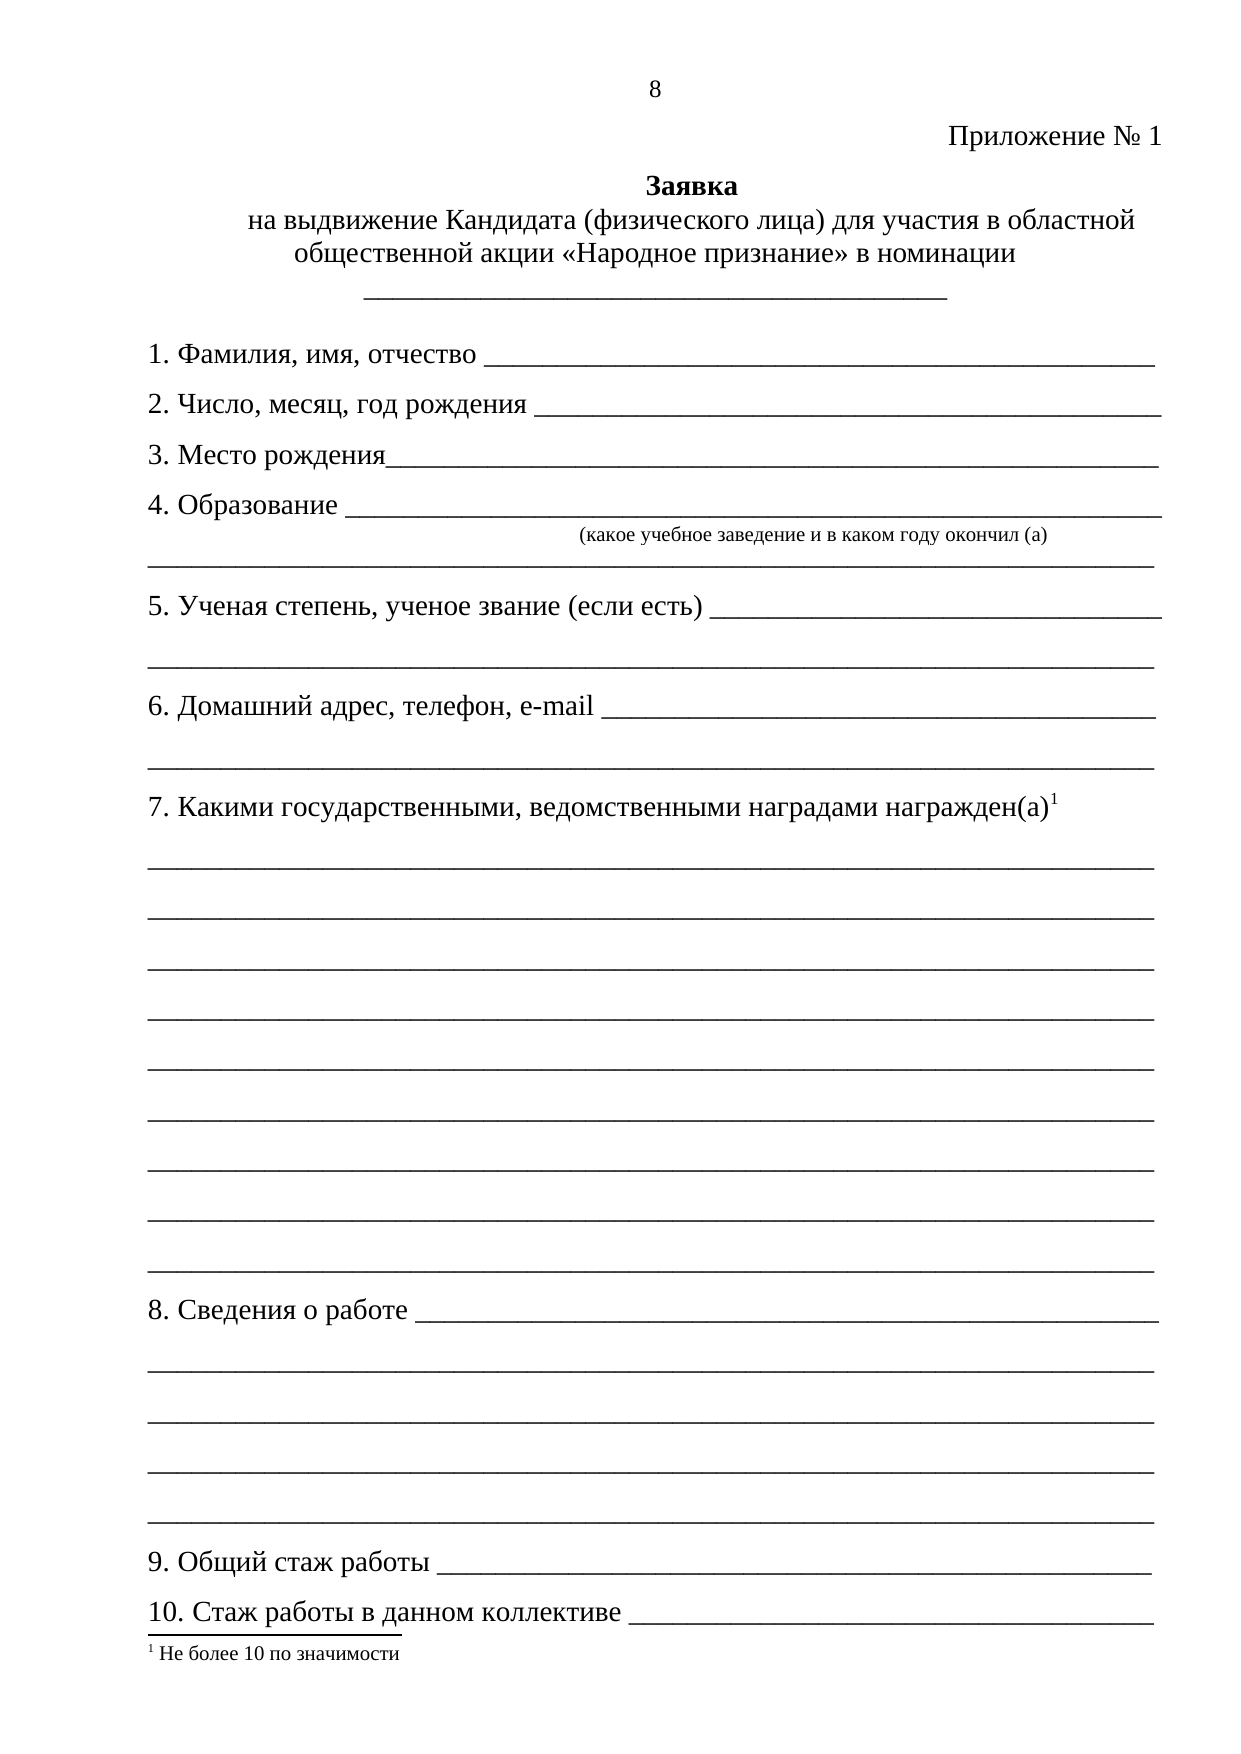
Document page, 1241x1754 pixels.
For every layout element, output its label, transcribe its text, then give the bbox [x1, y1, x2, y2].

list Ученая степень, ученое звание (если есть) _______________________________ [148, 588, 1162, 621]
text _____________________________________________________________________ [148, 638, 1162, 672]
list Число, месяц, год рождения ___________________________________________ [148, 386, 1162, 420]
text Приложение № 1 [148, 118, 1162, 152]
text ________________________________________ [148, 269, 1162, 303]
text ____________________________________________________________________________________________________________________________________________________________________________________________________________________________________________________________________________________ [148, 1342, 1162, 1527]
list Стаж работы в данном коллективе ____________________________________ [148, 1594, 1162, 1627]
list Домашний адрес, телефон, e-mail ______________________________________ [148, 688, 1162, 722]
list Фамилия, имя, отчество ______________________________________________ [148, 336, 1162, 370]
text _____________________________________________________________________ [148, 537, 1162, 571]
list Образование ________________________________________________________ [148, 487, 1162, 521]
list Сведения о работе ___________________________________________________ [148, 1292, 1162, 1326]
text _____________________________________________________________________ [148, 739, 1162, 772]
text на выдвижение Кандидата (физического лица) для участия в областной общественной акции «Народное признание» в номинации [148, 202, 1162, 269]
list Общий стаж работы _________________________________________________ [148, 1544, 1162, 1577]
list Какими государственными, ведомственными наградами награжден(а) _____________________________________________________________________________________________________________________________________________________________________________________________________________________________________________________________________________________________________________________________________________________________________________________________________________________________________________________________________________________________________________________________________________________________________________________________________________________________________________ [148, 789, 1162, 1275]
text Заявка [148, 168, 1162, 202]
list Место рождения_____________________________________________________ [148, 437, 1162, 470]
